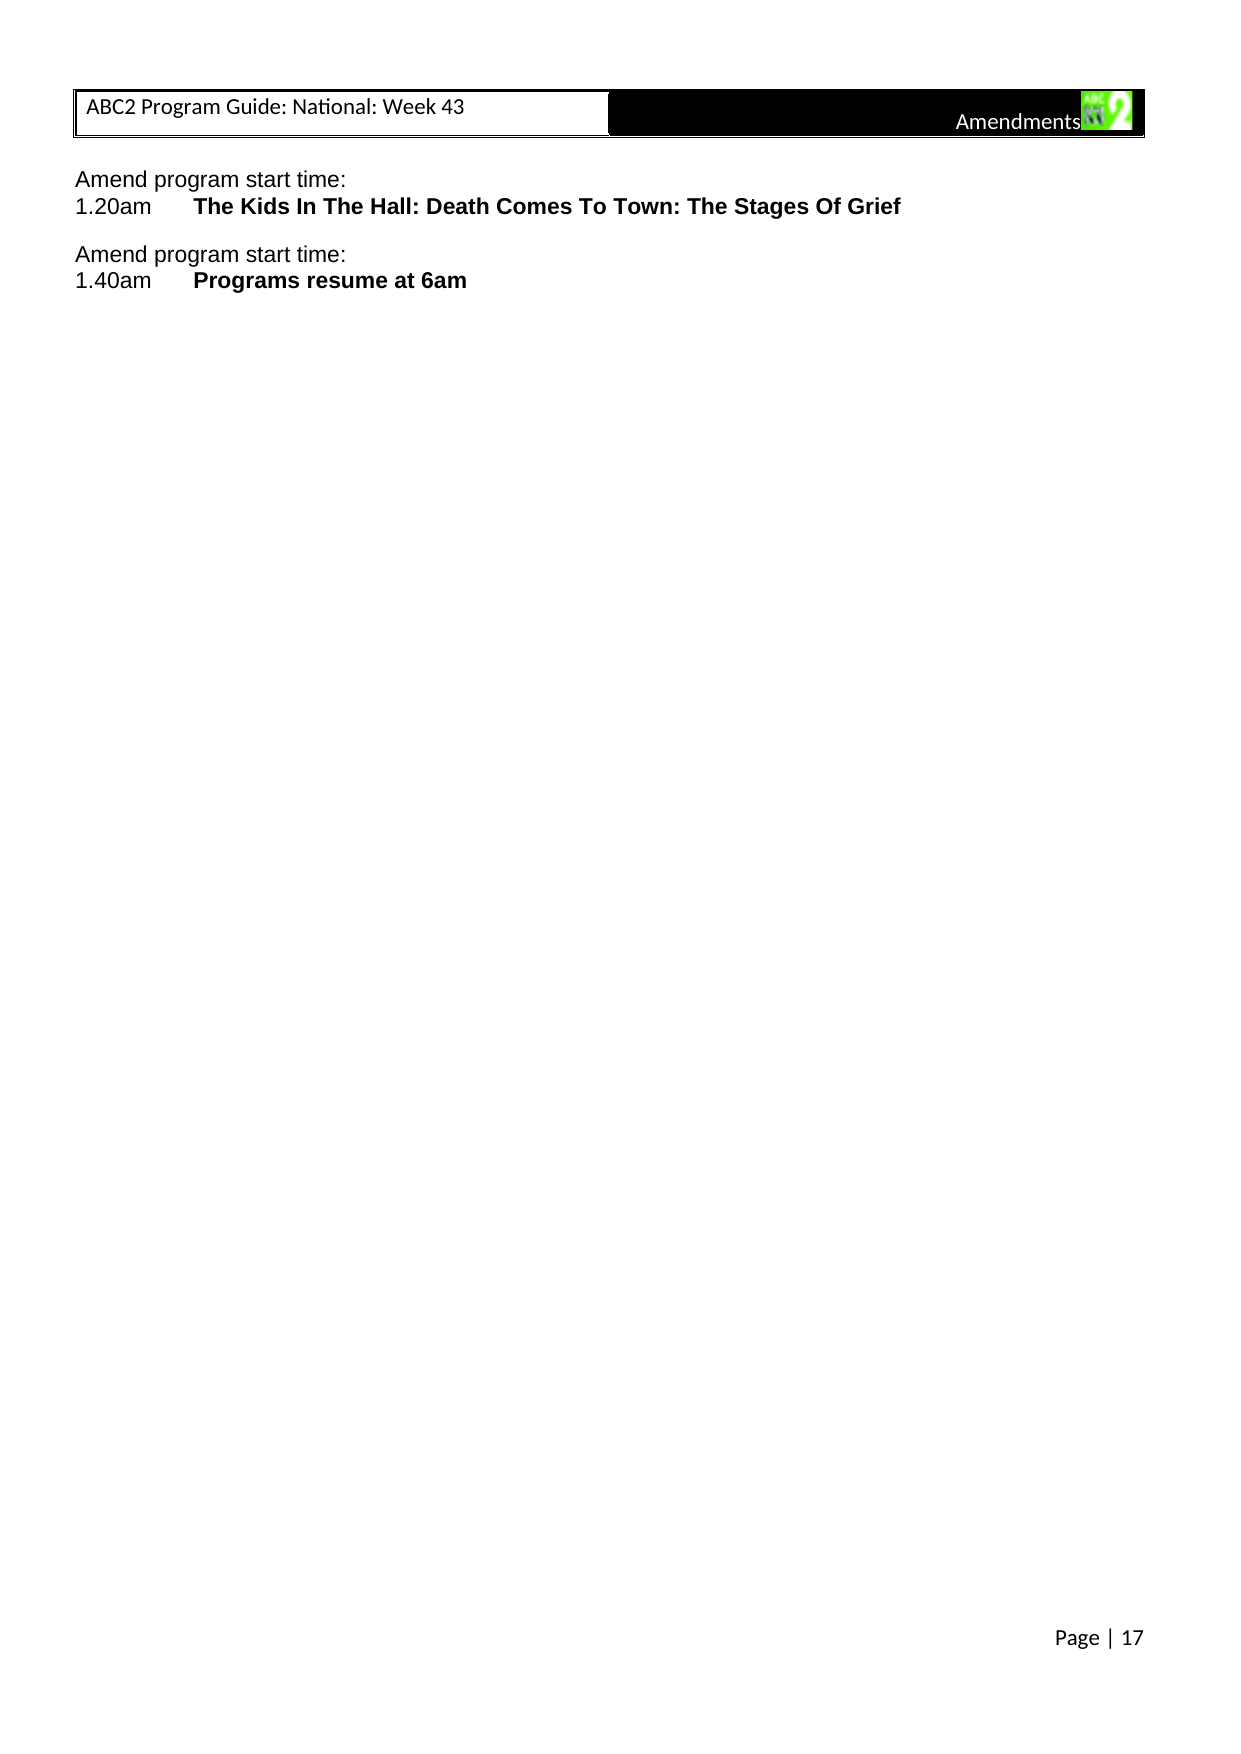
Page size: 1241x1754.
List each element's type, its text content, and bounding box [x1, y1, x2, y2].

text 1.20am The Kids In The Hall: Death Comes To Town: The Stages Of Grief [75, 193, 1144, 219]
text Amend program start time: [75, 241, 1144, 267]
text Amend program start time: [75, 166, 1144, 193]
text 1.40am Programs resume at 6am [75, 267, 1144, 293]
picture [1081, 91, 1133, 130]
